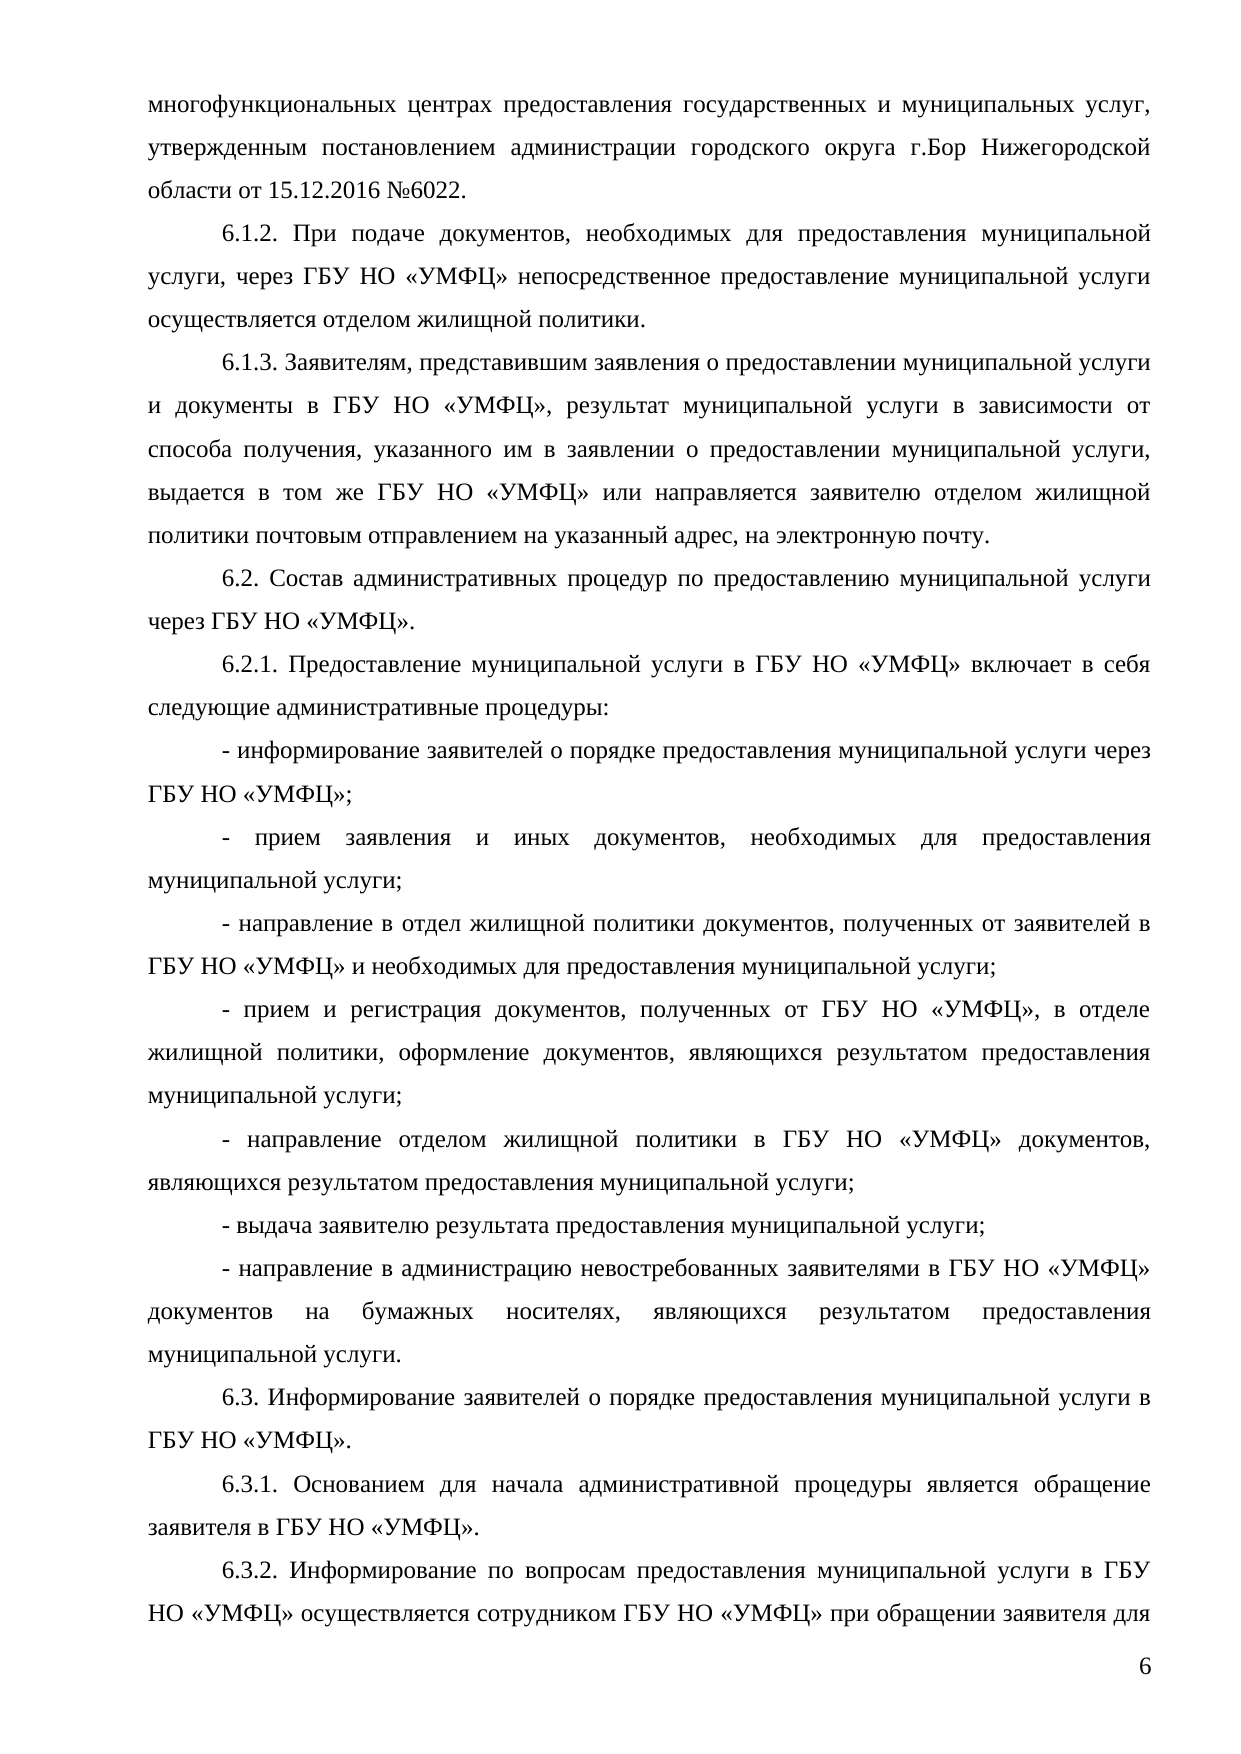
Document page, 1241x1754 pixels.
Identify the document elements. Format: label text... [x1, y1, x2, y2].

text 6.3. Информирование заявителей о порядке предоставления муниципальной услуги в ГБУ НО «УМФЦ». [148, 1382, 1152, 1454]
text - направление отделом жилищной политики в ГБУ НО «УМФЦ» документов, являющихся результатом предоставления муниципальной услуги; [148, 1124, 1152, 1196]
text - прием заявления и иных документов, необходимых для предоставления муниципальной услуги; [148, 822, 1152, 894]
text 6.2. Состав административных процедур по предоставлению муниципальной услуги через ГБУ НО «УМФЦ». [148, 563, 1152, 635]
text 6.3.1. Основанием для начала административной процедуры является обращение заявителя в ГБУ НО «УМФЦ». [148, 1469, 1152, 1541]
text - направление в отдел жилищной политики документов, полученных от заявителей в ГБУ НО «УМФЦ» и необходимых для предоставления муниципальной услуги; [148, 908, 1152, 980]
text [148, 1555, 1152, 1627]
text 6.1.2. При подаче документов, необходимых для предоставления муниципальной услуги, через ГБУ НО «УМФЦ» непосредственное предоставление муниципальной услуги осуществляется отделом жилищной политики. [148, 218, 1152, 333]
text - информирование заявителей о порядке предоставления муниципальной услуги через ГБУ НО «УМФЦ»; [148, 736, 1152, 807]
text 6.2.1. Предоставление муниципальной услуги в ГБУ НО «УМФЦ» включает в себя следующие административные процедуры: [148, 649, 1152, 721]
text 6.1.3. Заявителям, представившим заявления о предоставлении муниципальной услуги и документы в ГБУ НО «УМФЦ», результат муниципальной услуги в зависимости от способа получения, указанного им в заявлении о предоставлении муниципальной услуги, выдается в том же ГБУ НО «УМФЦ» или направляется заявителю отделом жилищной политики почтовым отправлением на указанный адрес, на электронную почту. [148, 347, 1152, 549]
text - выдача заявителю результата предоставления муниципальной услуги; [148, 1210, 1152, 1239]
text - направление в администрацию невостребованных заявителями в ГБУ НО «УМФЦ» документов на бумажных носителях, являющихся результатом предоставления муниципальной услуги. [148, 1253, 1152, 1368]
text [148, 89, 1152, 204]
text - прием и регистрация документов, полученных от ГБУ НО «УМФЦ», в отделе жилищной политики, оформление документов, являющихся результатом предоставления муниципальной услуги; [148, 994, 1152, 1109]
